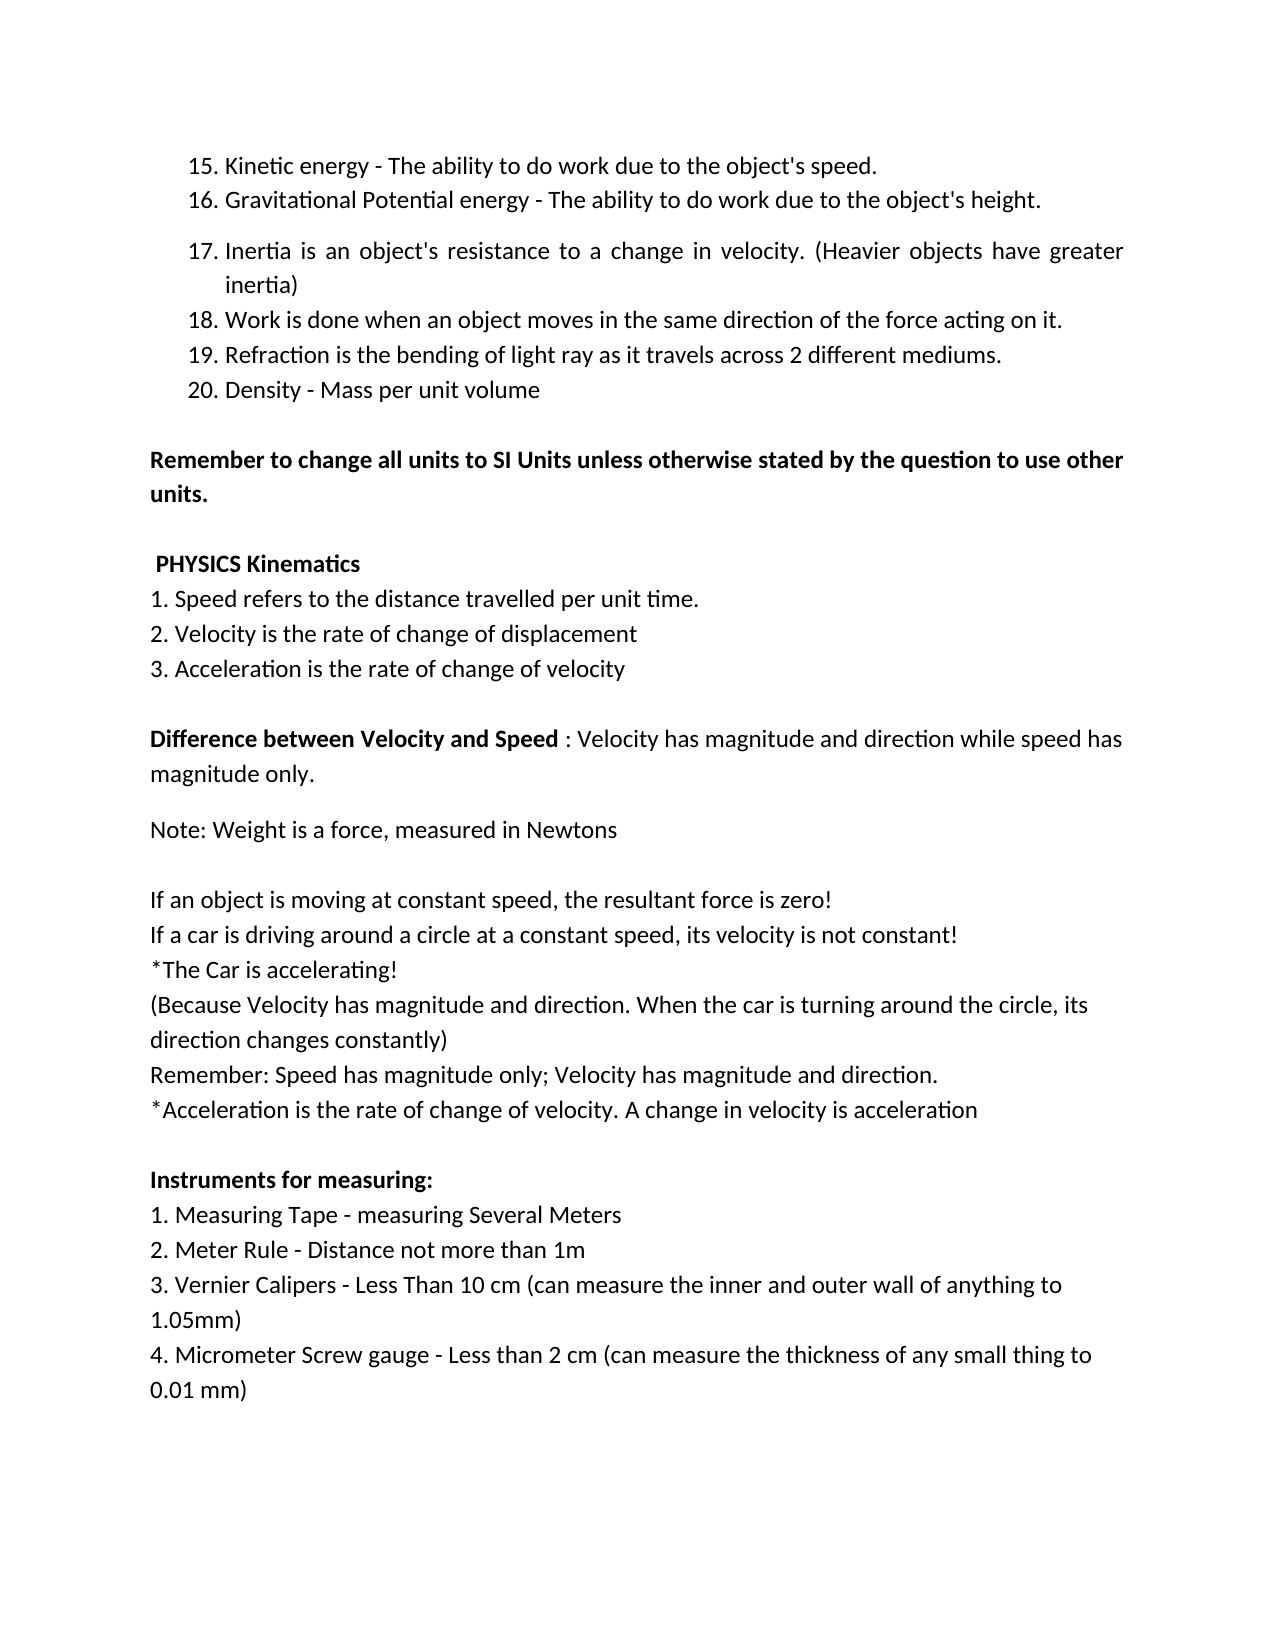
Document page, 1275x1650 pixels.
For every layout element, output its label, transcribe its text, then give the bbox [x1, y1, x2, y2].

text Instruments for measuring: [150, 1164, 1125, 1194]
text 1. Speed refers to the distance travelled per unit time. [150, 583, 1125, 613]
text PHYSICS Kinematics [150, 548, 1125, 578]
text *The Car is accelerating! [150, 954, 1125, 984]
text 3. Acceleration is the rate of change of velocity [150, 653, 1125, 683]
text 2. Meter Rule - Distance not more than 1m [150, 1234, 1125, 1264]
text If an object is moving at constant speed, the resultant force is zero! [150, 884, 1125, 914]
text If a car is driving around a circle at a constant speed, its velocity is not constant! [150, 919, 1125, 949]
list Kinetic energy - The ability to do work due to the object's speed. [187, 150, 1125, 181]
text 3. Vernier Calipers - Less Than 10 cm (can measure the inner and outer wall of anything to 1.05mm) [150, 1269, 1125, 1334]
list Inertia is an object's resistance to a change in velocity. (Heavier objects have greater inertia) [187, 235, 1125, 300]
list Refraction is the bending of light ray as it travels across 2 different mediums. [187, 339, 1125, 369]
text 0.01 mm) [150, 1374, 1125, 1404]
text Difference between Velocity and Speed : Velocity has magnitude and direction while speed has magnitude only. [150, 723, 1125, 788]
text Remember: Speed has magnitude only; Velocity has magnitude and direction. [150, 1059, 1125, 1089]
list Gravitational Potential energy - The ability to do work due to the object's height. [187, 184, 1125, 215]
text 1. Measuring Tape - measuring Several Meters [150, 1199, 1125, 1229]
list Work is done when an object moves in the same direction of the force acting on it. [187, 304, 1125, 335]
text 2. Velocity is the rate of change of displacement [150, 618, 1125, 648]
text (Because Velocity has magnitude and direction. When the car is turning around the circle, its direction changes constantly) [150, 989, 1125, 1054]
text Remember to change all units to SI Units unless otherwise stated by the question to use other units. [150, 444, 1125, 509]
list Density - Mass per unit volume [187, 374, 1125, 404]
text 4. Micrometer Screw gauge - Less than 2 cm (can measure the thickness of any small thing to [150, 1339, 1125, 1369]
text Note: Weight is a force, measured in Newtons [150, 814, 1125, 844]
text *Acceleration is the rate of change of velocity. A change in velocity is acceleration [150, 1094, 1125, 1124]
